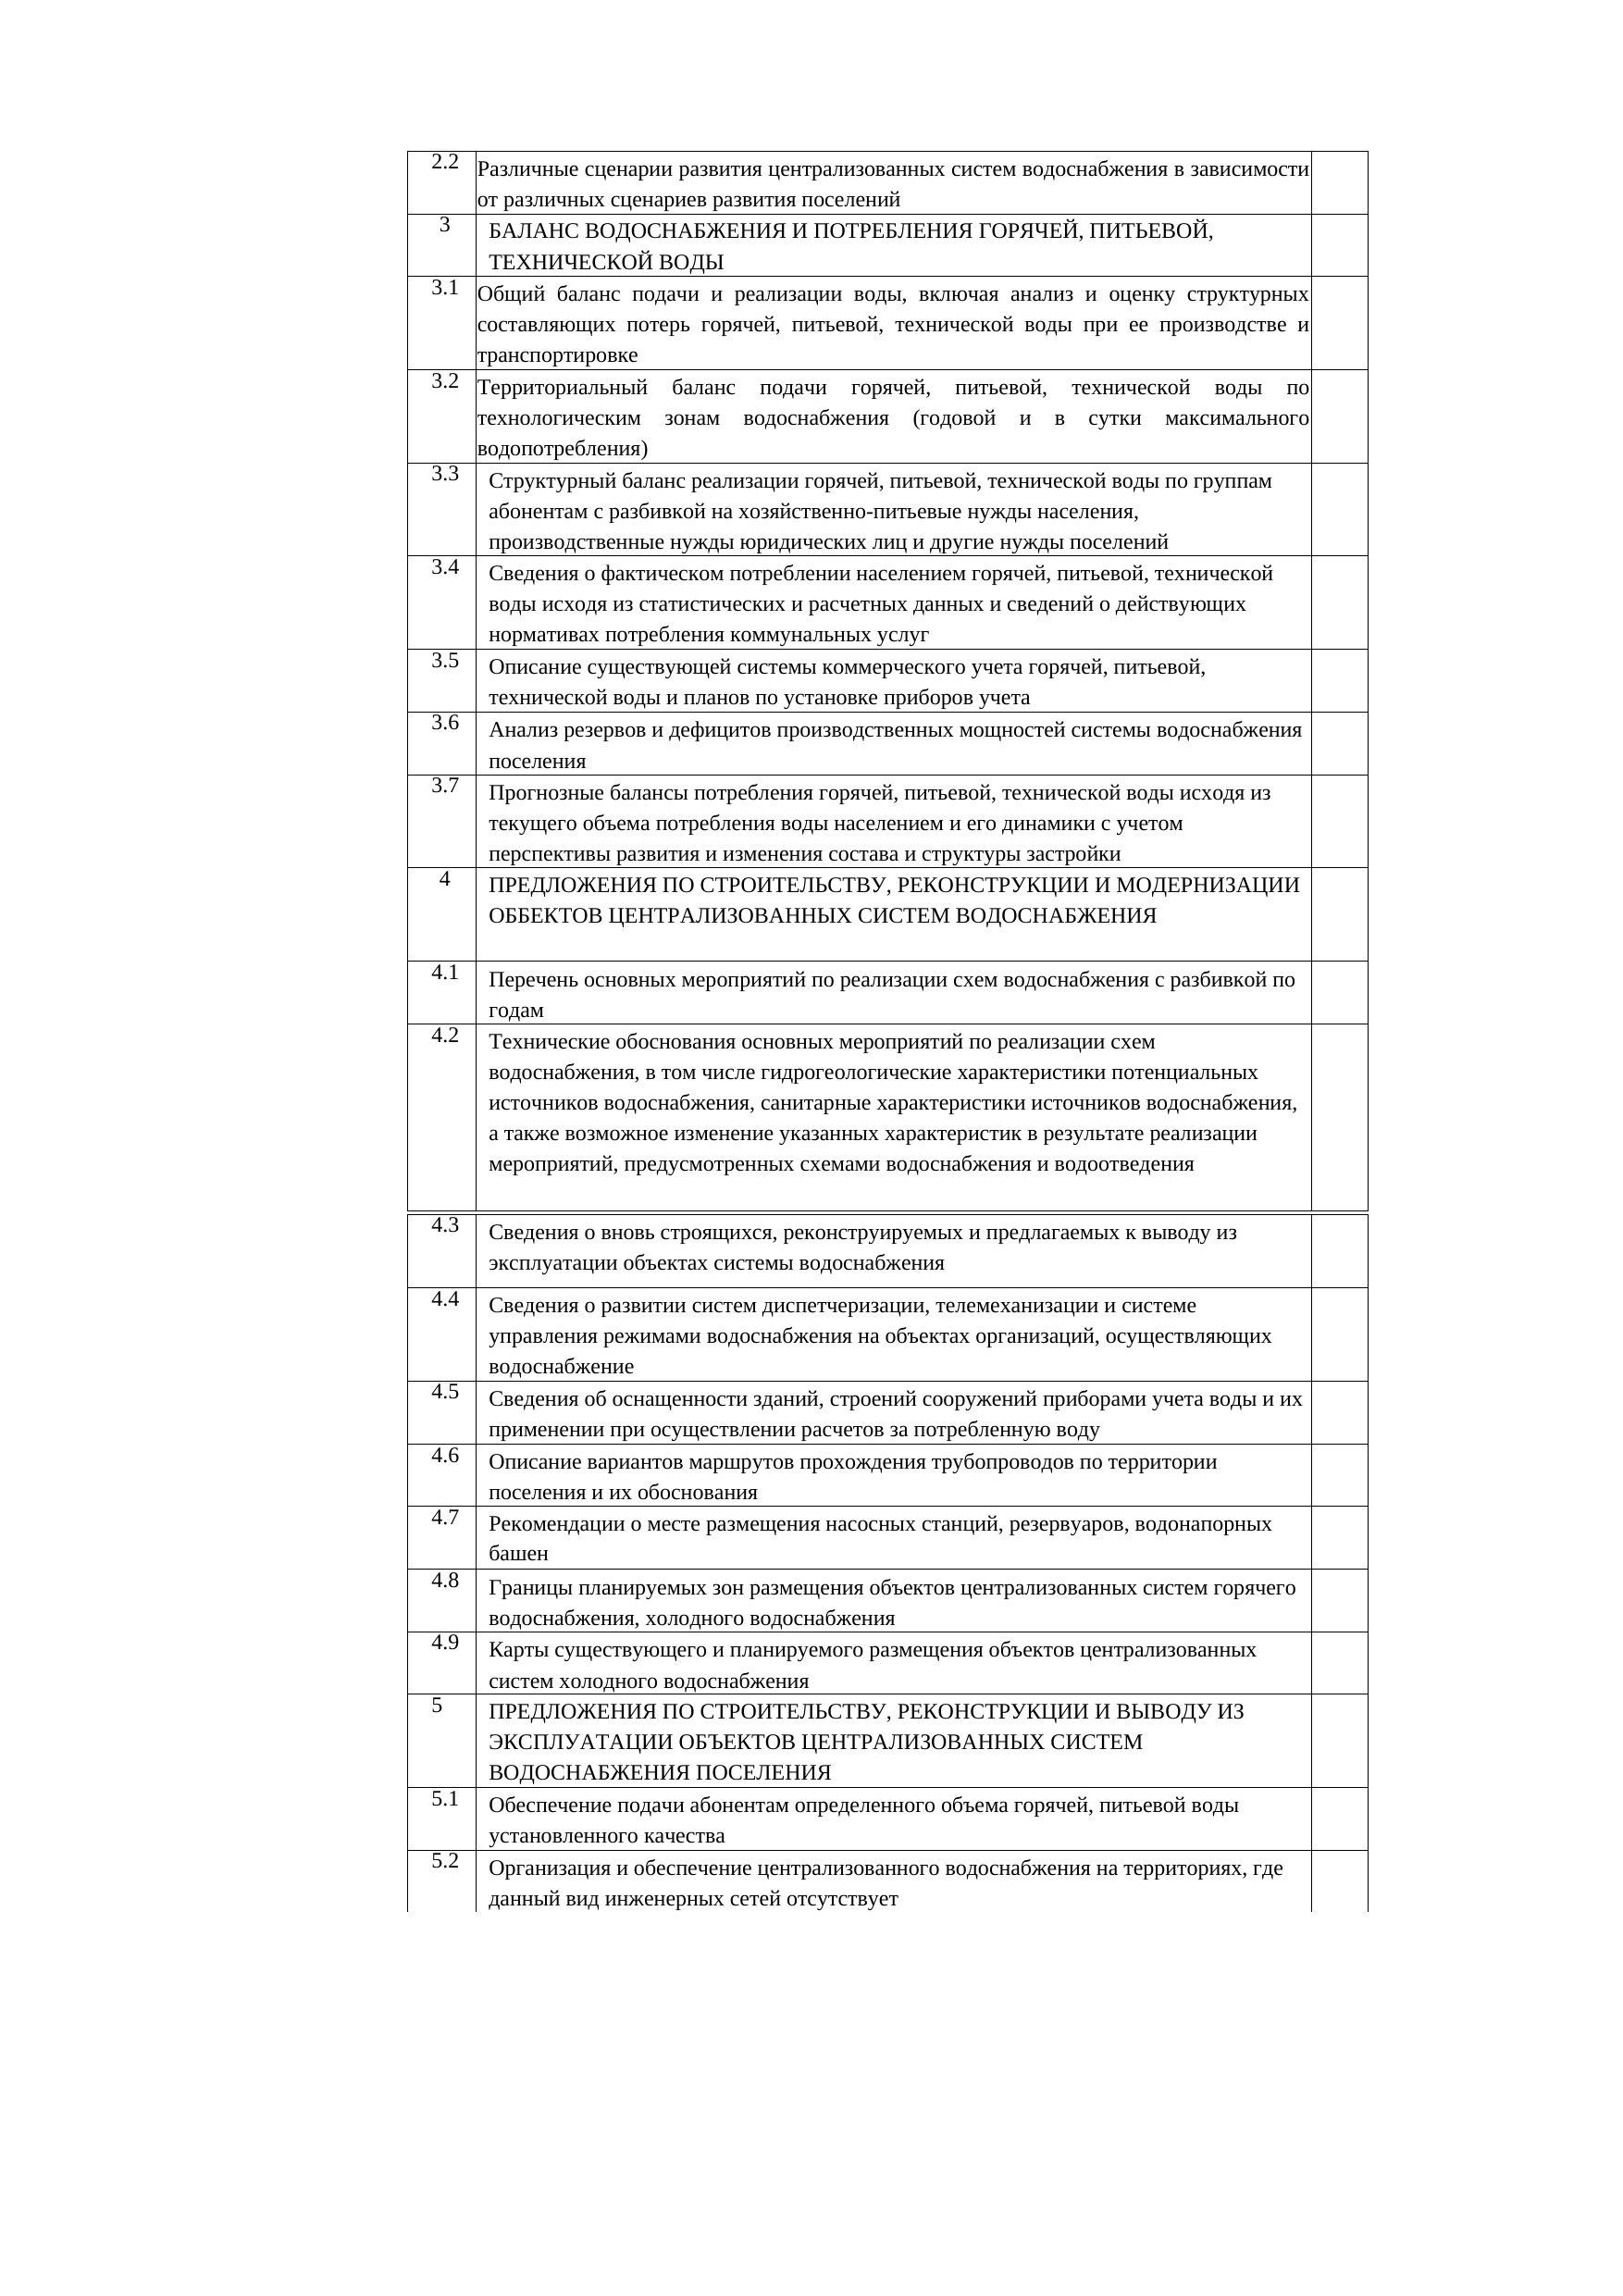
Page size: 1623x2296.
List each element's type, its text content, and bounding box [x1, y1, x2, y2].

table_cell [1312, 776, 1368, 867]
table_cell Карты существующего и планируемого размещения объектов централизованных систем холодного водоснабжения [477, 1632, 1311, 1694]
table_cell 4.2 [408, 1024, 476, 1210]
table_cell 3.6 [408, 713, 476, 775]
table_cell Описание существующей системы коммерческого учета горячей, питьевой, технической воды и планов по установке приборов учета [477, 650, 1311, 712]
table_cell 3.5 [408, 650, 476, 712]
table_cell 3.2 [408, 370, 476, 462]
table_cell 2.2 [408, 152, 476, 214]
table_cell Организация и обеспечение централизованного водоснабжения на территориях, где данный вид инженерных сетей отсутствует [477, 1851, 1311, 1912]
table_cell Сведения об оснащенности зданий, строений сооружений приборами учета воды и их применении при осуществлении расчетов за потребленную воду [477, 1382, 1311, 1444]
table_cell 4.6 [408, 1445, 476, 1506]
table_header Сведения о вновь строящихся, реконструируемых и предлагаемых к выводу из эксплуатации объектах системы водоснабжения [477, 1215, 1311, 1287]
table_cell [1312, 868, 1368, 961]
table_cell 3.1 [408, 277, 476, 369]
table_cell Общий баланс подачи и реализации воды, включая анализ и оценку структурных составляющих потерь горячей, питьевой, технической воды при ее производстве и транспортировке [477, 277, 1311, 369]
table_cell Территориальный баланс подачи горячей, питьевой, технической воды по технологическим зонам водоснабжения (годовой и в сутки максимального водопотребления) [477, 370, 1311, 462]
table_cell [1312, 1024, 1368, 1210]
table_cell Прогнозные балансы потребления горячей, питьевой, технической воды исходя из текущего объема потребления воды населением и его динамики с учетом перспективы развития и изменения состава и структуры застройки [477, 776, 1311, 867]
table_cell 4.1 [408, 962, 476, 1024]
table_cell [1312, 1288, 1368, 1381]
table_cell [1312, 650, 1368, 712]
table_cell 4.7 [408, 1507, 476, 1569]
table_cell 4.8 [408, 1570, 476, 1632]
table_cell [1312, 1445, 1368, 1506]
table_cell [1312, 1570, 1368, 1632]
table_cell ПРЕДЛОЖЕНИЯ ПО СТРОИТЕЛЬСТВУ, РЕКОНСТРУКЦИИ И ВЫВОДУ ИЗ ЭКСПЛУАТАЦИИ ОБЪЕКТОВ ЦЕНТРАЛИЗОВАННЫХ СИСТЕМ ВОДОСНАБЖЕНИЯ ПОСЕЛЕНИЯ [477, 1694, 1311, 1787]
table_header 4.3 [408, 1215, 476, 1287]
table_cell Различные сценарии развития централизованных систем водоснабжения в зависимости от различных сценариев развития поселений [477, 152, 1311, 214]
table_cell Анализ резервов и дефицитов производственных мощностей системы водоснабжения поселения [477, 713, 1311, 775]
table_cell [1312, 277, 1368, 369]
table_cell 5 [408, 1694, 476, 1787]
table_cell [1312, 556, 1368, 649]
table_cell Обеспечение подачи абонентам определенного объема горячей, питьевой воды установленного качества [477, 1788, 1311, 1850]
table_cell Технические обоснования основных мероприятий по реализации схем водоснабжения, в том числе гидрогеологические характеристики потенциальных источников водоснабжения, санитарные характеристики источников водоснабжения, а также возможное изменение указанных характеристик в результате реализации мероприятий, предусмотренных схемами водоснабжения и водоотведения [477, 1024, 1311, 1210]
table_cell 3.7 [408, 776, 476, 867]
table_cell ПРЕДЛОЖЕНИЯ ПО СТРОИТЕЛЬСТВУ, РЕКОНСТРУКЦИИ И МОДЕРНИЗАЦИИ ОББЕКТОВ ЦЕНТРАЛИЗОВАННЫХ СИСТЕМ ВОДОСНАБЖЕНИЯ [477, 868, 1311, 961]
table_cell 3 [408, 215, 476, 276]
table_cell 3.3 [408, 464, 476, 555]
table_cell [1312, 1694, 1368, 1787]
table_cell 3.4 [408, 556, 476, 649]
table_cell [1312, 152, 1368, 214]
table_cell [1312, 1851, 1368, 1912]
table_cell [1312, 1788, 1368, 1850]
table_cell БАЛАНС ВОДОСНАБЖЕНИЯ И ПОТРЕБЛЕНИЯ ГОРЯЧЕЙ, ПИТЬЕВОЙ, ТЕХНИЧЕСКОЙ ВОДЫ [477, 215, 1311, 276]
table_header [1312, 1215, 1368, 1287]
table_cell Перечень основных мероприятий по реализации схем водоснабжения с разбивкой по годам [477, 962, 1311, 1024]
table_cell [1312, 370, 1368, 462]
table_cell Структурный баланс реализации горячей, питьевой, технической воды по группам абонентам с разбивкой на хозяйственно-питьевые нужды населения, производственные нужды юридических лиц и другие нужды поселений [477, 464, 1311, 555]
table_cell 5.1 [408, 1788, 476, 1850]
table_cell [1312, 1507, 1368, 1569]
table_cell 5.2 [408, 1851, 476, 1912]
table_cell Сведения о развитии систем диспетчеризации, телемеханизации и системе управления режимами водоснабжения на объектах организаций, осуществляющих водоснабжение [477, 1288, 1311, 1381]
table_cell 4 [408, 868, 476, 961]
table_cell [1312, 1632, 1368, 1694]
table_cell 4.5 [408, 1382, 476, 1444]
table_cell [1312, 713, 1368, 775]
table_cell [1312, 1382, 1368, 1444]
table_cell Описание вариантов маршрутов прохождения трубопроводов по территории поселения и их обоснования [477, 1445, 1311, 1506]
table_cell 4.4 [408, 1288, 476, 1381]
table_cell 4.9 [408, 1632, 476, 1694]
table_cell Сведения о фактическом потреблении населением горячей, питьевой, технической воды исходя из статистических и расчетных данных и сведений о действующих нормативах потребления коммунальных услуг [477, 556, 1311, 649]
table_cell [1312, 215, 1368, 276]
table_cell Границы планируемых зон размещения объектов централизованных систем горячего водоснабжения, холодного водоснабжения [477, 1570, 1311, 1632]
table_cell [1312, 464, 1368, 555]
table_cell Рекомендации о месте размещения насосных станций, резервуаров, водонапорных башен [477, 1507, 1311, 1569]
table_cell [1312, 962, 1368, 1024]
